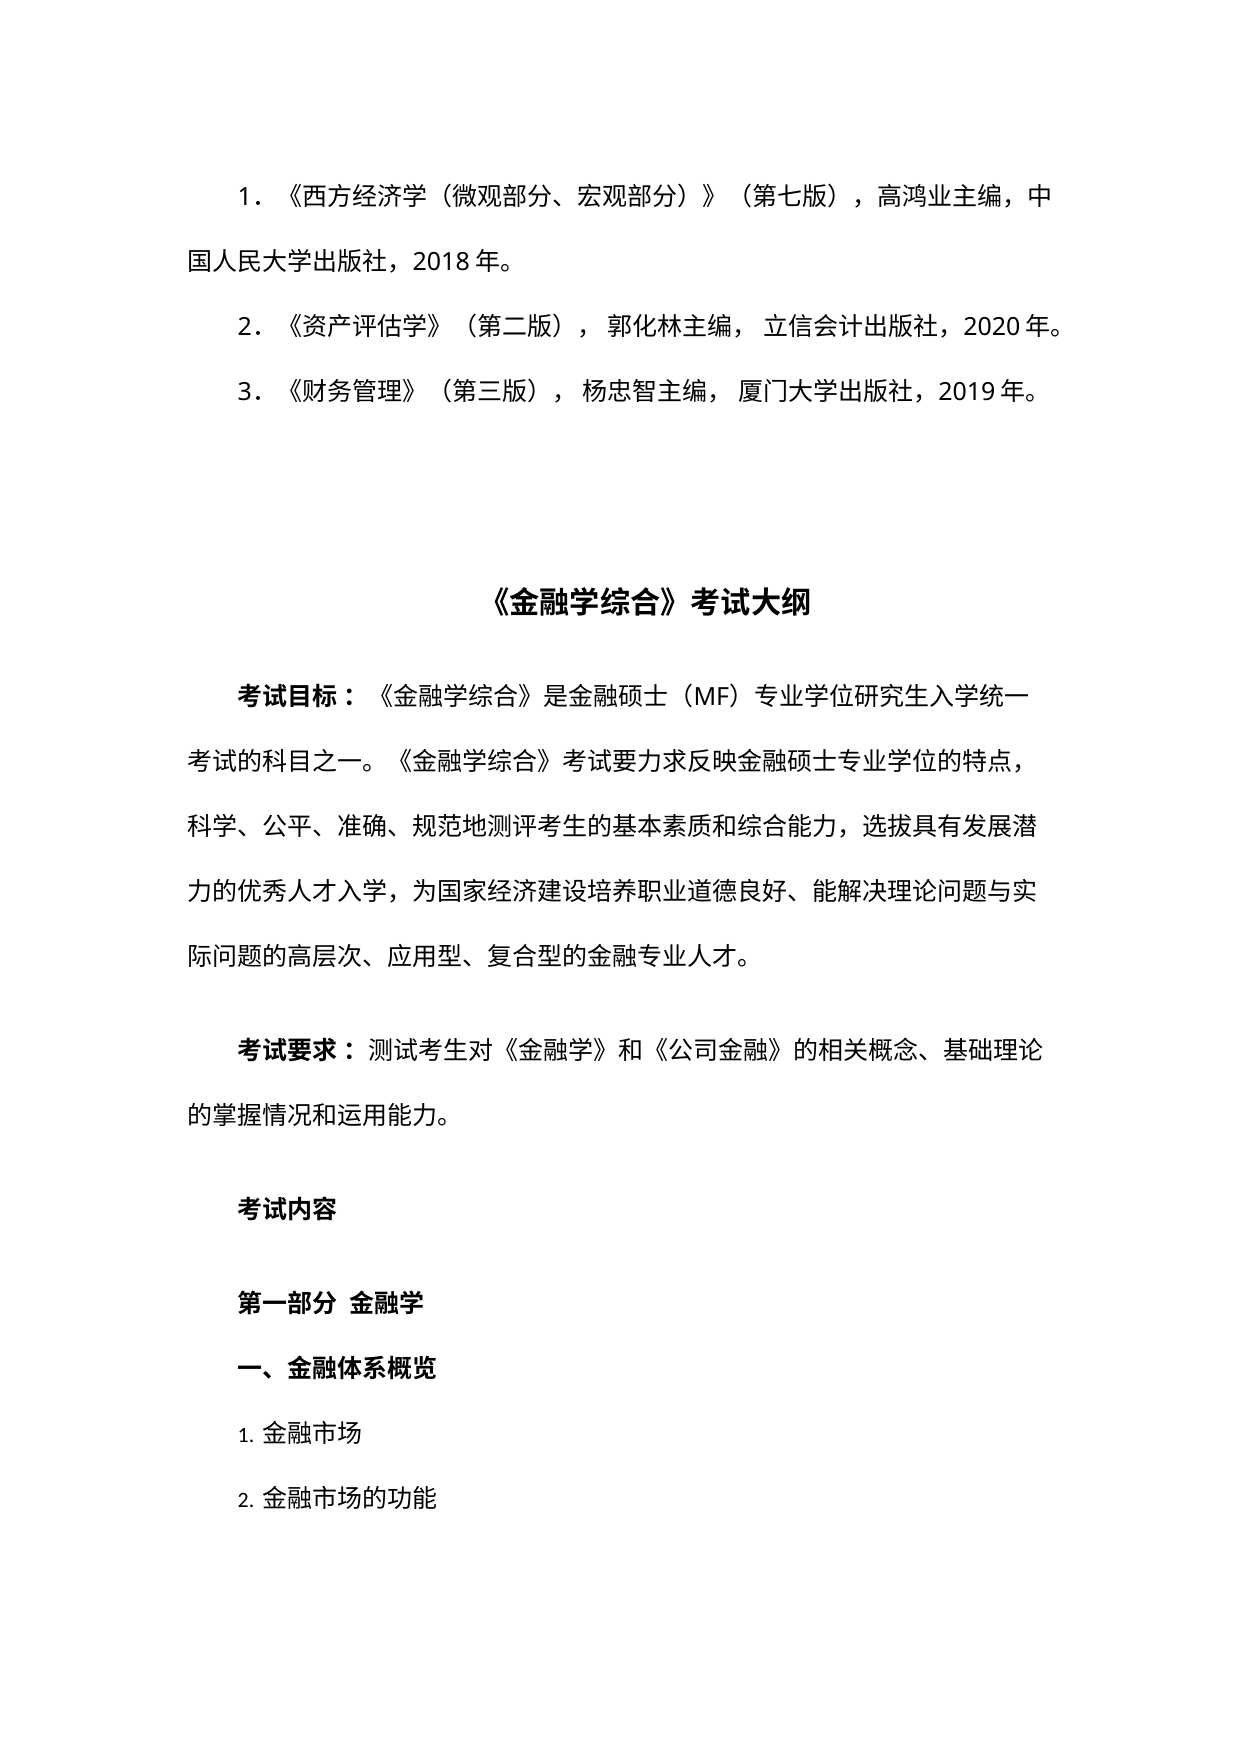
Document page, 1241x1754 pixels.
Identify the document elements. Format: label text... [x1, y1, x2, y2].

text 2．《资产评估学》（第二版）， 郭化林主编， 立信会计出版社，2020年。 [187, 292, 1053, 357]
text 一、金融体系概览 [187, 1334, 1053, 1399]
list 金融市场 [187, 1399, 1053, 1464]
list 金融市场的功能 [187, 1464, 1053, 1529]
text 3．《财务管理》（第三版）， 杨忠智主编， 厦门大学出版社，2019年。 [187, 357, 1053, 422]
text 考试目标 ：《金融学综合》是金融硕士（MF）专业学位研究生入学统一考试的科目之一。《金融学综合》考试要力求反映金融硕士专业学位的特点，科学、公平、准确、规范地测评考生的基本素质和综合能力，选拔具有发展潜力的优秀人才入学，为国家经济建设培养职业道德良好、能解决理论问题与实际问题的高层次、应用型、复合型的金融专业人才。 [187, 662, 1053, 987]
text 考试要求 ：测试考生对《金融学》和《公司金融》的相关概念、基础理论的掌握情况和运用能力。 [187, 1016, 1053, 1146]
text 《金融学综合》考试大纲 [187, 568, 1053, 633]
text 考试内容 [187, 1175, 1053, 1240]
text 第一部分 金融学 [187, 1269, 1053, 1334]
text 1．《西方经济学（微观部分、宏观部分）》（第七版），高鸿业主编，中国人民大学出版社，2018年。 [187, 162, 1053, 292]
